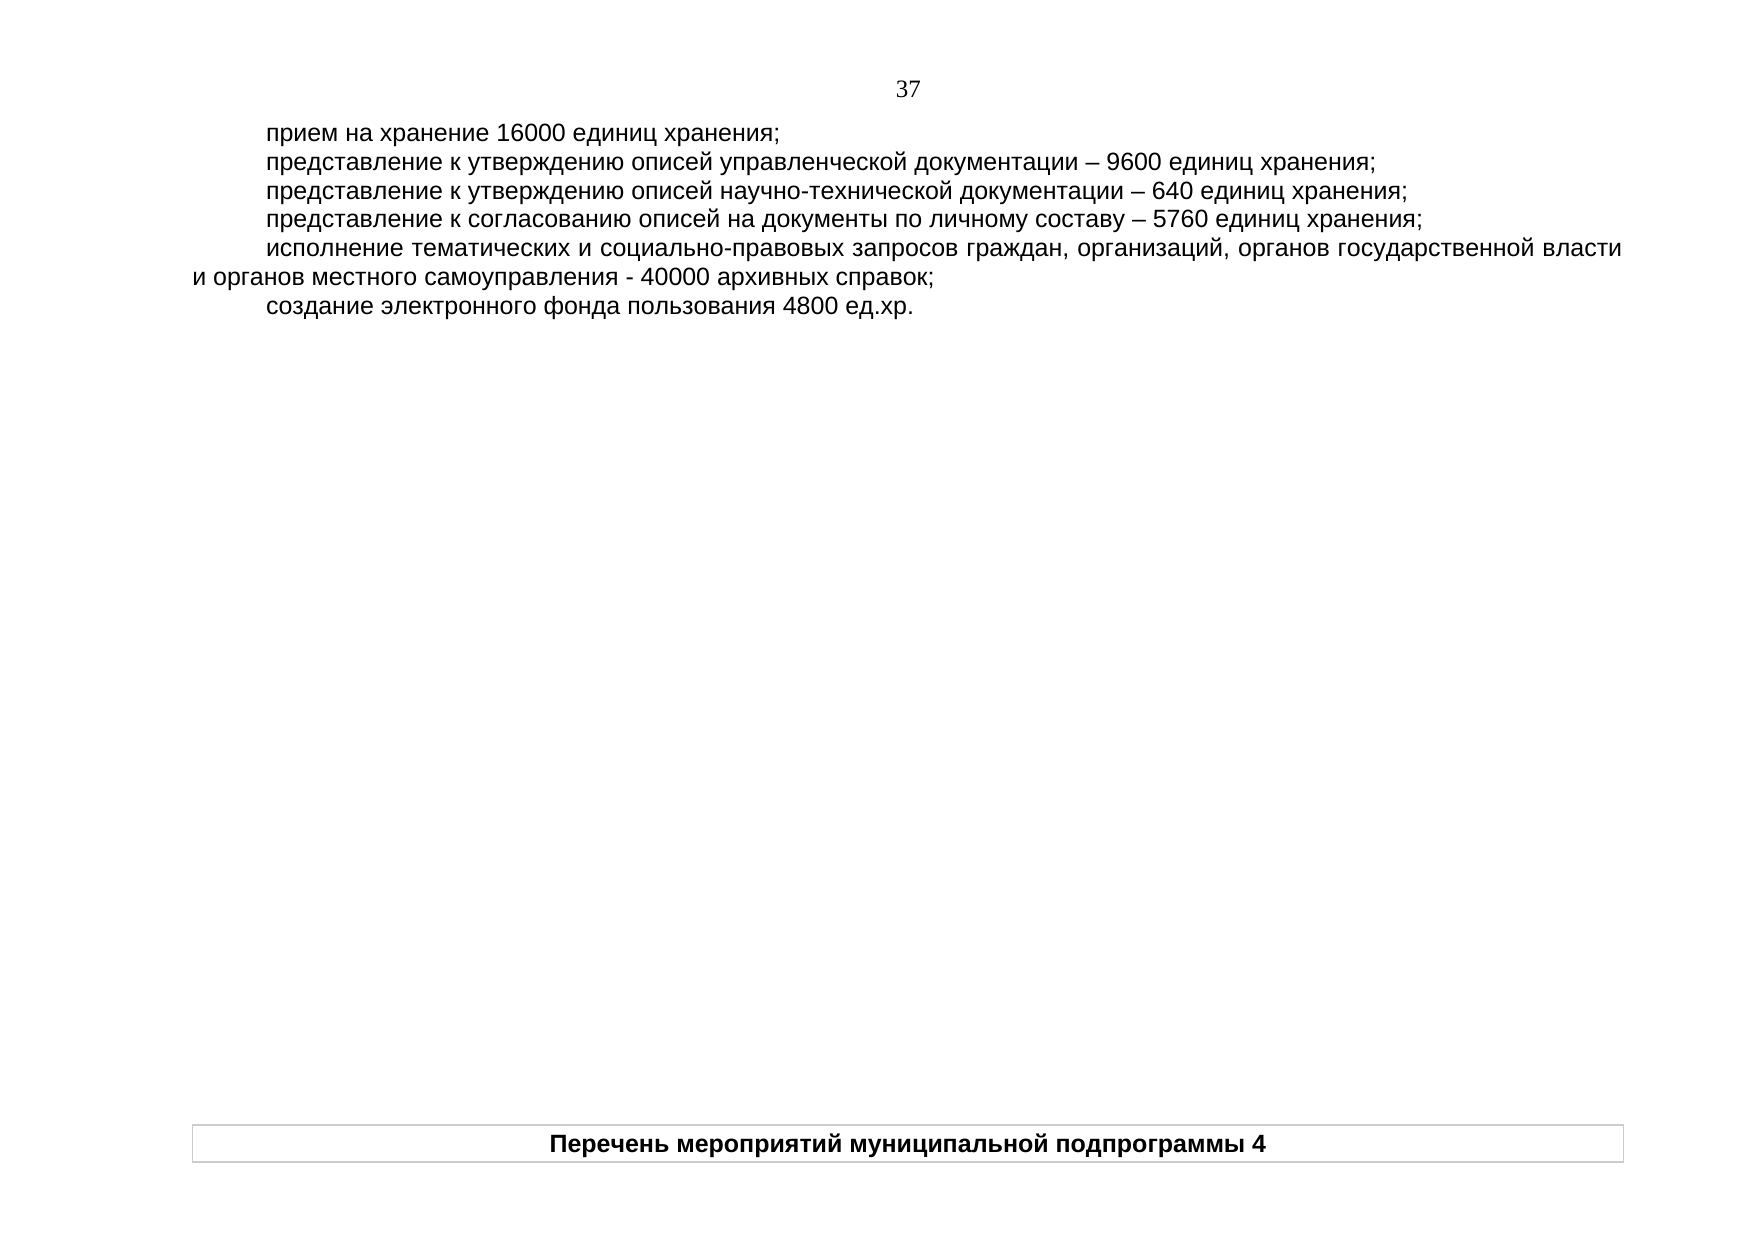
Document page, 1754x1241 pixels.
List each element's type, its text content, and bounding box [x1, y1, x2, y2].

text прием на хранение 16000 единиц хранения; [192, 118, 1624, 147]
text исполнение тематических и социально-правовых запросов граждан, организаций, органов государственной власти и органов местного самоуправления - 40000 архивных справок; [192, 233, 1624, 291]
text представление к согласованию описей на документы по личному составу – 5760 единиц хранения; [192, 204, 1624, 233]
text представление к утверждению описей управленческой документации – 9600 единиц хранения; [192, 147, 1624, 176]
text представление к утверждению описей научно-технической документации – 640 единиц хранения; [192, 176, 1624, 204]
table_header Перечень мероприятий муниципальной подпрограммы 4 [193, 1126, 1623, 1161]
text создание электронного фонда пользования 4800 ед.хр. [192, 291, 1624, 319]
